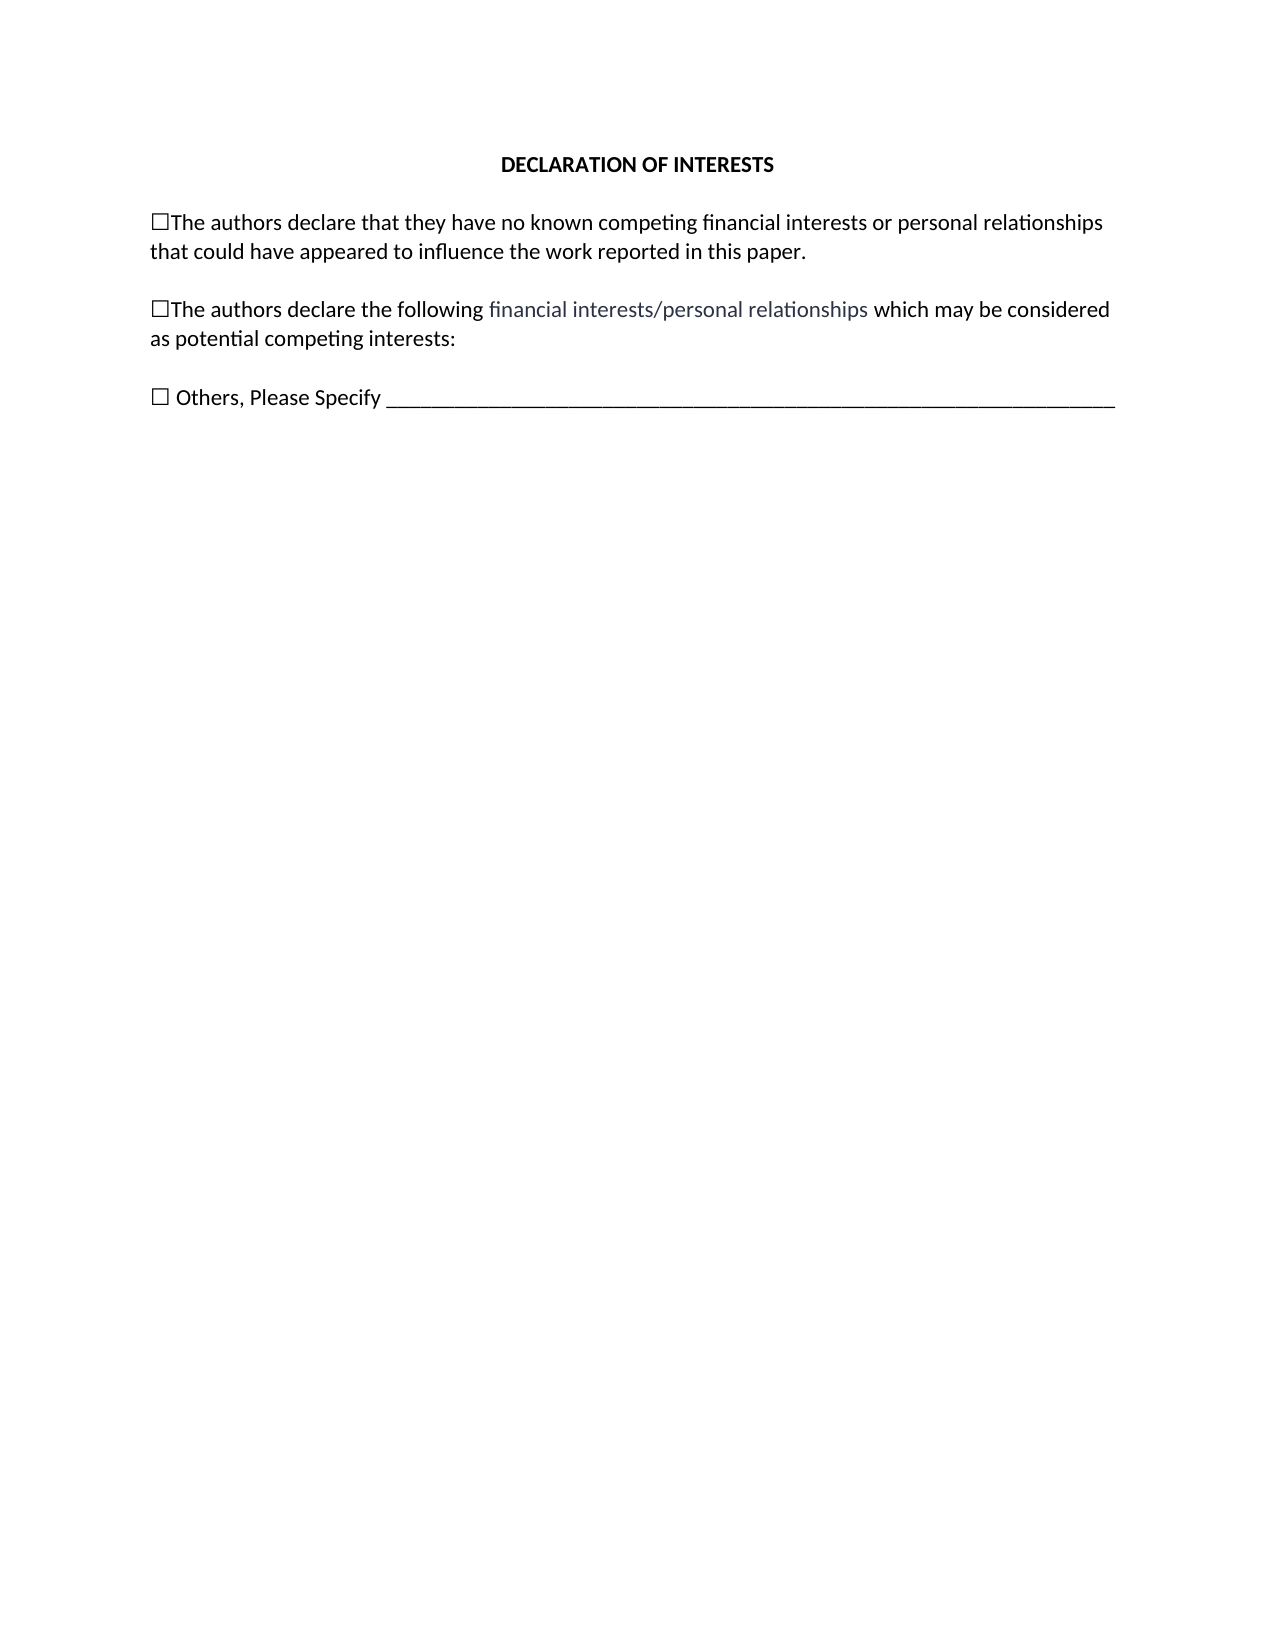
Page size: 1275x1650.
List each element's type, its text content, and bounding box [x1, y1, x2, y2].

text DECLARATION OF INTERESTS [150, 150, 1125, 178]
text Others, Please Specify ________________________________________________________________ [150, 381, 1125, 412]
text The authors declare the following financial interests/personal relationships which may be considered as potential competing interests: [150, 293, 1125, 353]
text The authors declare that they have no known competing financial interests or personal relationships that could have appeared to influence the work reported in this paper. [150, 206, 1125, 265]
